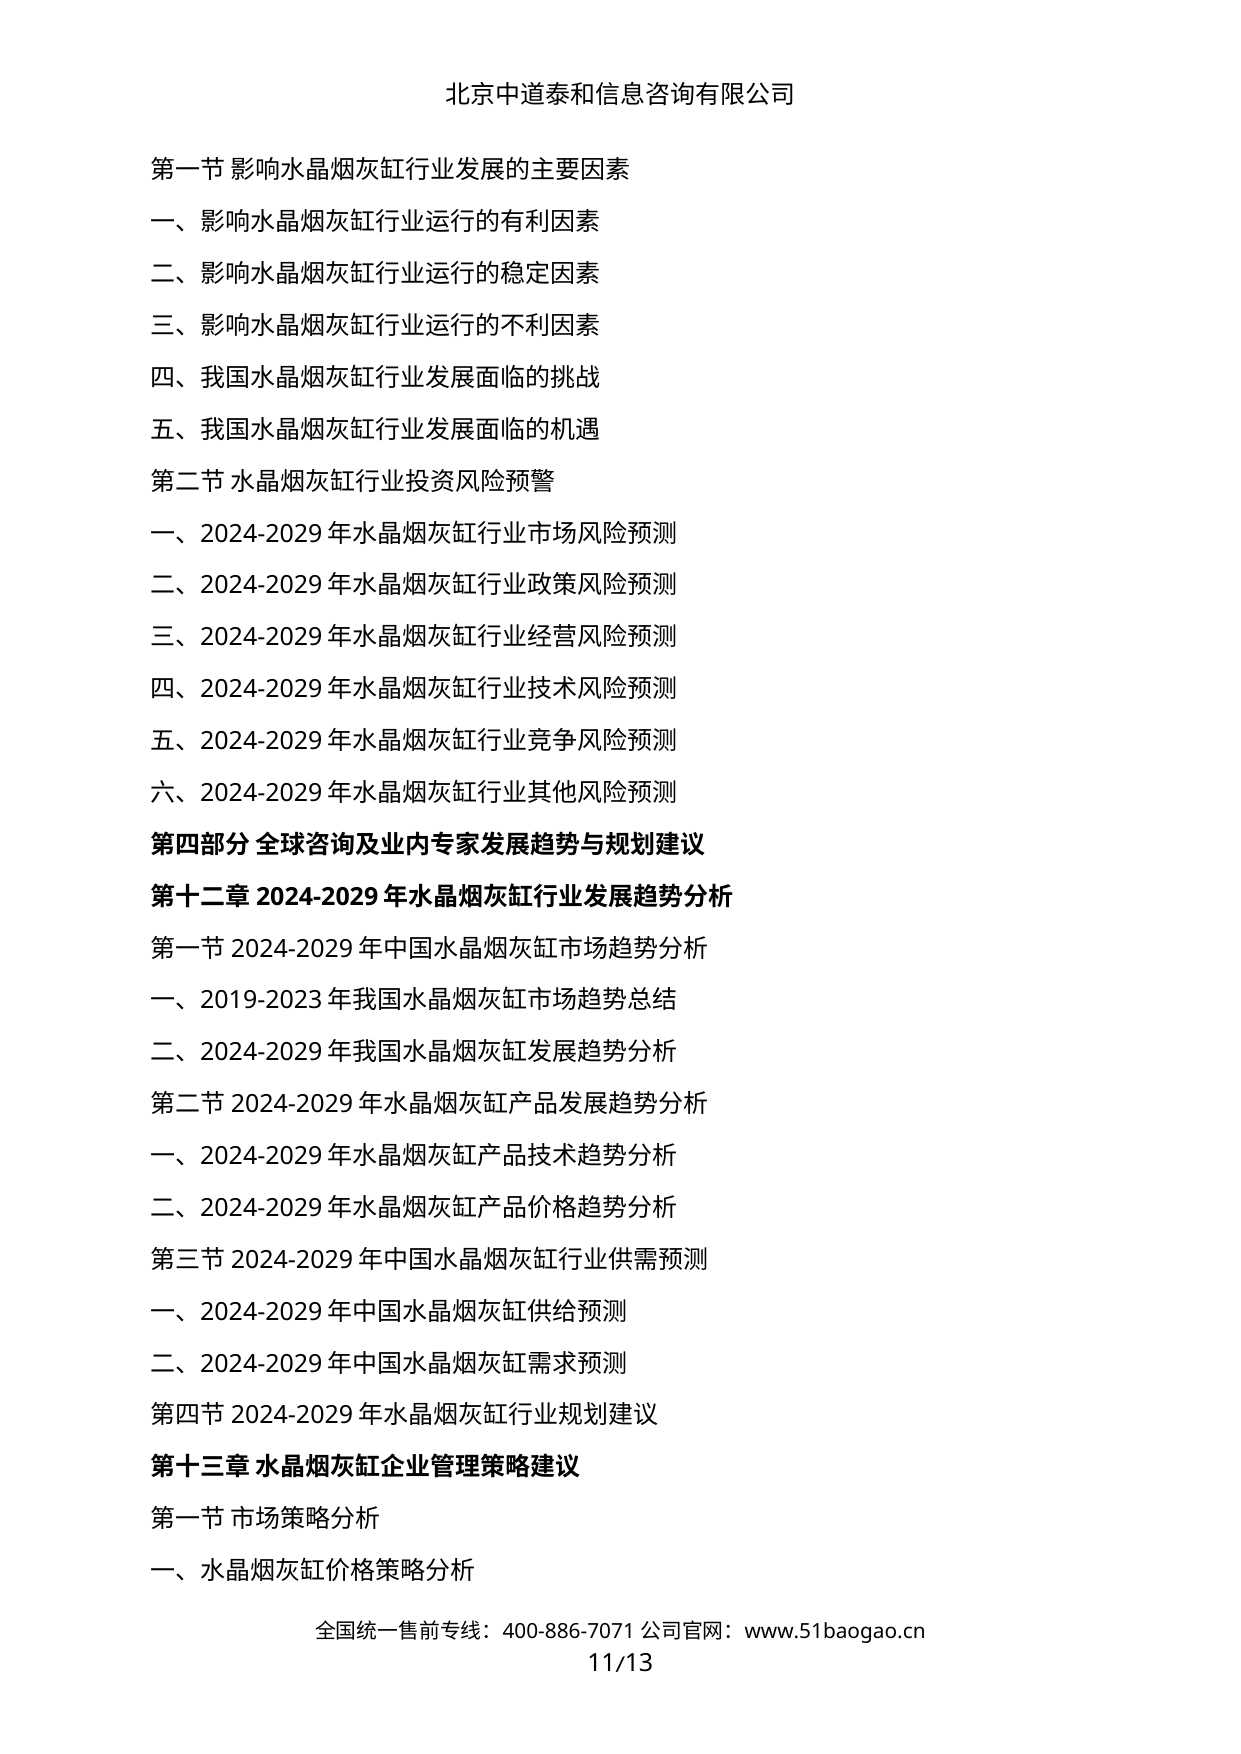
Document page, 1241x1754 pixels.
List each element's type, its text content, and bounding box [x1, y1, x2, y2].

text 第一节 2024-2029年中国水晶烟灰缸市场趋势分析 [150, 928, 1090, 964]
text 一、2024-2029年水晶烟灰缸产品技术趋势分析 [150, 1136, 1090, 1172]
text 五、2024-2029年水晶烟灰缸行业竞争风险预测 [150, 721, 1090, 757]
text 六、2024-2029年水晶烟灰缸行业其他风险预测 [150, 772, 1090, 809]
text 第四部分 全球咨询及业内专家发展趋势与规划建议 [150, 824, 1090, 861]
text 第三节 2024-2029年中国水晶烟灰缸行业供需预测 [150, 1239, 1090, 1276]
text 三、2024-2029年水晶烟灰缸行业经营风险预测 [150, 617, 1090, 653]
text 第二节 水晶烟灰缸行业投资风险预警 [150, 461, 1090, 497]
text 一、2024-2029年水晶烟灰缸行业市场风险预测 [150, 513, 1090, 549]
text 第一节 影响水晶烟灰缸行业发展的主要因素 [150, 150, 1090, 186]
text 二、2024-2029年水晶烟灰缸行业政策风险预测 [150, 565, 1090, 601]
text 一、2024-2029年中国水晶烟灰缸供给预测 [150, 1291, 1090, 1327]
text 第一节 市场策略分析 [150, 1499, 1090, 1535]
text 二、影响水晶烟灰缸行业运行的稳定因素 [150, 254, 1090, 290]
text 一、2019-2023年我国水晶烟灰缸市场趋势总结 [150, 980, 1090, 1016]
text 三、影响水晶烟灰缸行业运行的不利因素 [150, 306, 1090, 342]
text 四、我国水晶烟灰缸行业发展面临的挑战 [150, 357, 1090, 394]
text 四、2024-2029年水晶烟灰缸行业技术风险预测 [150, 669, 1090, 705]
text 二、2024-2029年水晶烟灰缸产品价格趋势分析 [150, 1187, 1090, 1224]
text 二、2024-2029年我国水晶烟灰缸发展趋势分析 [150, 1032, 1090, 1068]
text 一、影响水晶烟灰缸行业运行的有利因素 [150, 202, 1090, 238]
text 第十三章 水晶烟灰缸企业管理策略建议 [150, 1447, 1090, 1483]
text 第四节 2024-2029年水晶烟灰缸行业规划建议 [150, 1395, 1090, 1431]
text 二、2024-2029年中国水晶烟灰缸需求预测 [150, 1343, 1090, 1379]
text 第二节 2024-2029年水晶烟灰缸产品发展趋势分析 [150, 1084, 1090, 1120]
text 五、我国水晶烟灰缸行业发展面临的机遇 [150, 409, 1090, 446]
text 一、水晶烟灰缸价格策略分析 [150, 1551, 1090, 1587]
text 第十二章 2024-2029年水晶烟灰缸行业发展趋势分析 [150, 876, 1090, 912]
